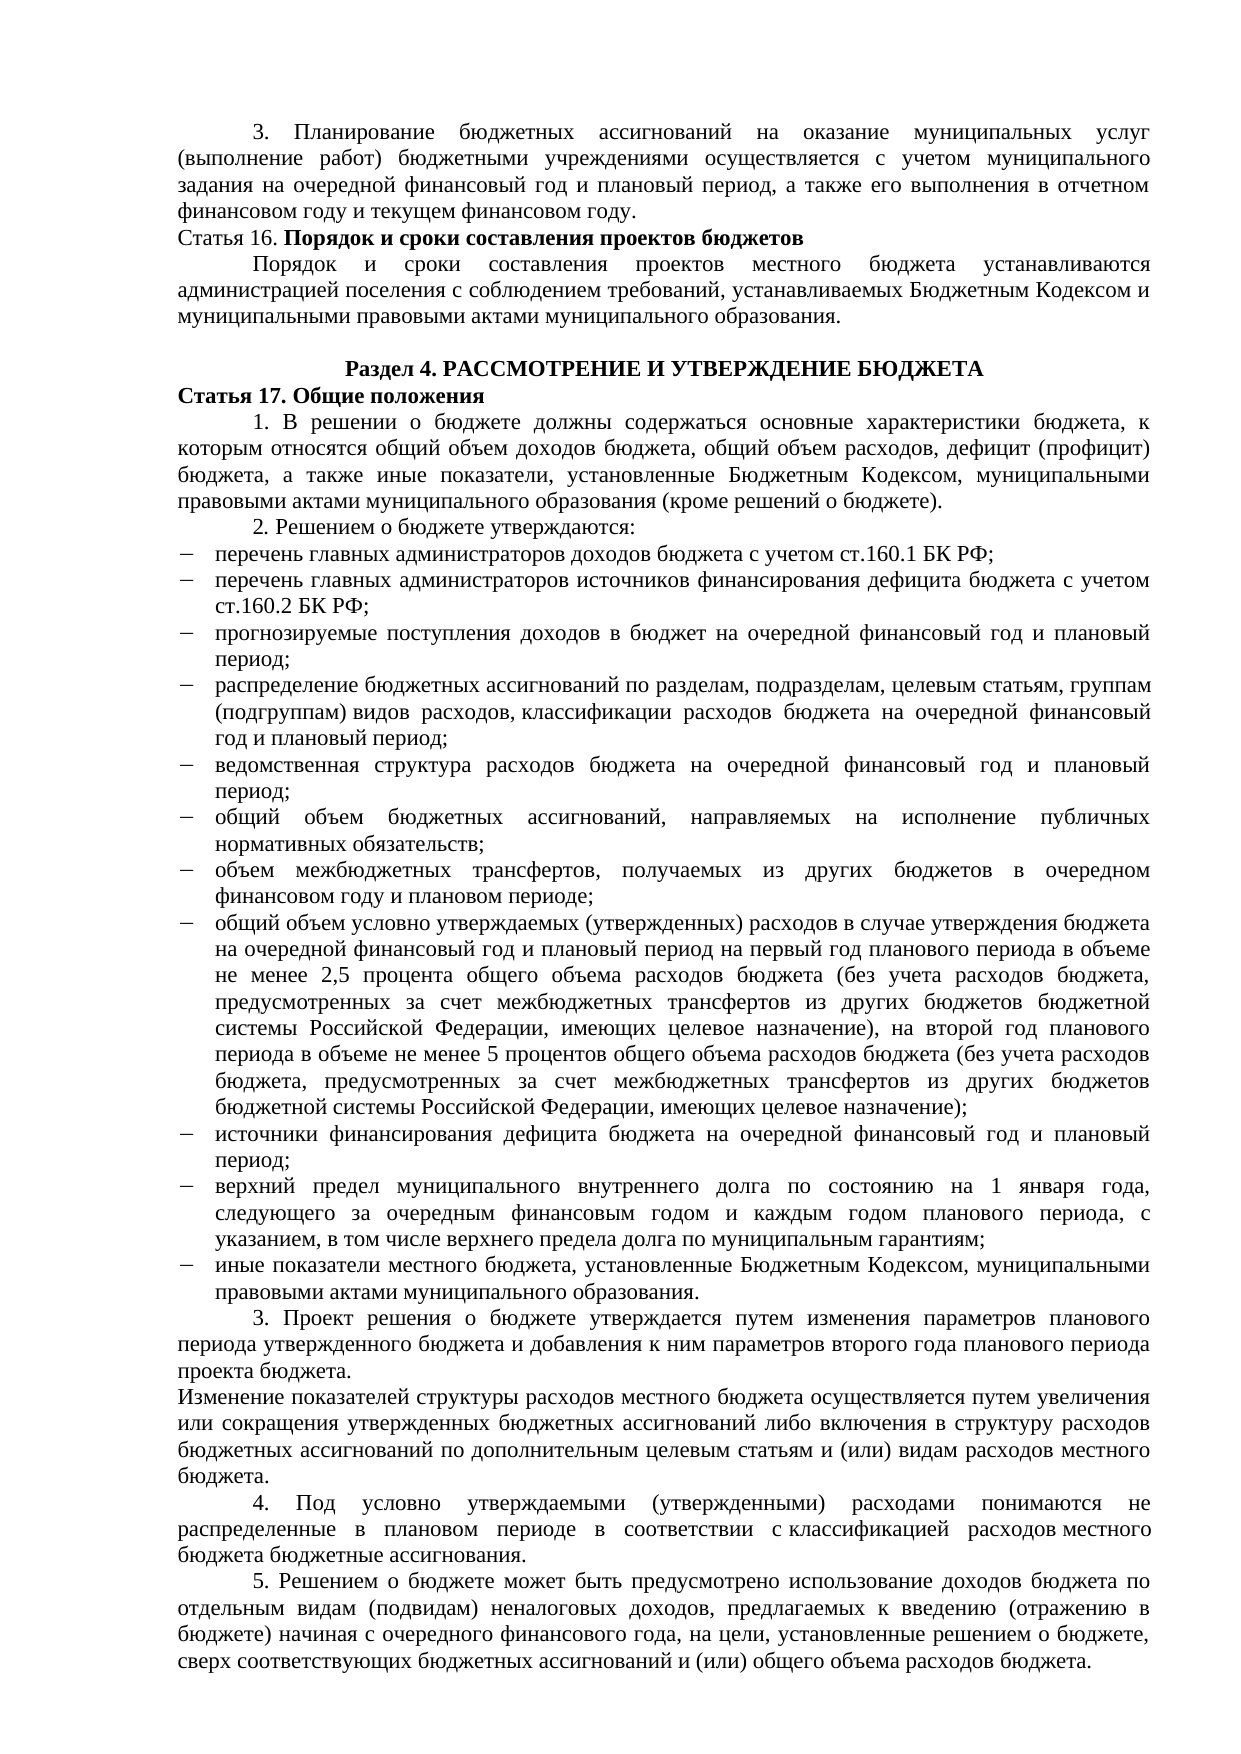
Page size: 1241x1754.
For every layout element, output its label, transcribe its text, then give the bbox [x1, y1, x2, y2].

list общий объем условно утверждаемых (утвержденных) расходов в случае утверждения бюджета на очередной финансовый год и плановый период на первый год планового периода в объеме не менее 2,5 процента общего объема расходов бюджета (без учета расходов бюджета, предусмотренных за счет межбюджетных трансфертов из других бюджетов бюджетной системы Российской Федерации, имеющих целевое назначение), на второй год планового периода в объеме не менее 5 процентов общего объема расходов бюджета (без учета расходов бюджета, предусмотренных за счет межбюджетных трансфертов из других бюджетов бюджетной системы Российской Федерации, имеющих целевое назначение); [177, 909, 1152, 1119]
text 3. Проект решения о бюджете утверждается путем изменения параметров планового периода утвержденного бюджета и добавления к ним параметров второго года планового периода проекта бюджета. [177, 1304, 1152, 1383]
text Раздел 4. РАССМОТРЕНИЕ И УТВЕРЖДЕНИЕ БЮДЖЕТА [177, 355, 1152, 382]
list перечень главных администраторов доходов бюджета с учетом ст.160.1 БК РФ; [177, 540, 1152, 566]
text Статья 17. Общие положения [177, 382, 1152, 408]
list верхний предел муниципального внутреннего долга по состоянию на 1 января года, следующего за очередным финансовым годом и каждым годом планового периода, с указанием, в том числе верхнего предела долга по муниципальным гарантиям; [177, 1172, 1152, 1251]
text 5. Решением о бюджете может быть предусмотрено использование доходов бюджета по отдельным видам (подвидам) неналоговых доходов, предлагаемых к введению (отражению в бюджете) начиная с очередного финансового года, на цели, установленные решением о бюджете, сверх соответствующих бюджетных ассигнований и (или) общего объема расходов бюджета. [177, 1568, 1152, 1673]
text 1. В решении о бюджете должны содержаться основные характеристики бюджета, к которым относятся общий объем доходов бюджета, общий объем расходов, дефицит (профицит) бюджета, а также иные показатели, установленные Бюджетным Кодексом, муниципальными правовыми актами муниципального образования (кроме решений о бюджете). [177, 408, 1152, 513]
list иные показатели местного бюджета, установленные Бюджетным Кодексом, муниципальными правовыми актами муниципального образования. [177, 1251, 1152, 1304]
text Изменение показателей структуры расходов местного бюджета осуществляется путем увеличения или сокращения утвержденных бюджетных ассигнований либо включения в структуру расходов бюджетных ассигнований по дополнительным целевым статьям и (или) видам расходов местного бюджета. [177, 1383, 1152, 1488]
text 4. Под условно утверждаемыми (утвержденными) расходами понимаются не распределенные в плановом периоде в соответствии с классификацией расходов местного бюджета бюджетные ассигнования. [177, 1488, 1152, 1568]
text 2. Решением о бюджете утверждаются: [177, 513, 1152, 540]
list источники финансирования дефицита бюджета на очередной финансовый год и плановый период; [177, 1119, 1152, 1172]
list объем межбюджетных трансфертов, получаемых из других бюджетов в очередном финансовом году и плановом периоде; [177, 856, 1152, 909]
text 3. Планирование бюджетных ассигнований на оказание муниципальных услуг (выполнение работ) бюджетными учреждениями осуществляется с учетом муниципального задания на очередной финансовый год и плановый период, а также его выполнения в отчетном финансовом году и текущем финансовом году. [177, 118, 1152, 223]
list перечень главных администраторов источников финансирования дефицита бюджета с учетом ст.160.2 БК РФ; [177, 566, 1152, 619]
list общий объем бюджетных ассигнований, направляемых на исполнение публичных нормативных обязательств; [177, 803, 1152, 856]
text Статья 16. Порядок и сроки составления проектов бюджетов [177, 223, 1152, 250]
list ведомственная структура расходов бюджета на очередной финансовый год и плановый период; [177, 751, 1152, 803]
text Порядок и сроки составления проектов местного бюджета устанавливаются администрацией поселения с соблюдением требований, устанавливаемых Бюджетным Кодексом и муниципальными правовыми актами муниципального образования. [177, 250, 1152, 329]
list прогнозируемые поступления доходов в бюджет на очередной финансовый год и плановый период; [177, 619, 1152, 672]
list распределение бюджетных ассигнований по разделам, подразделам, целевым статьям, группам (подгруппам) видов расходов, классификации расходов бюджета на очередной финансовый год и плановый период; [177, 672, 1152, 751]
